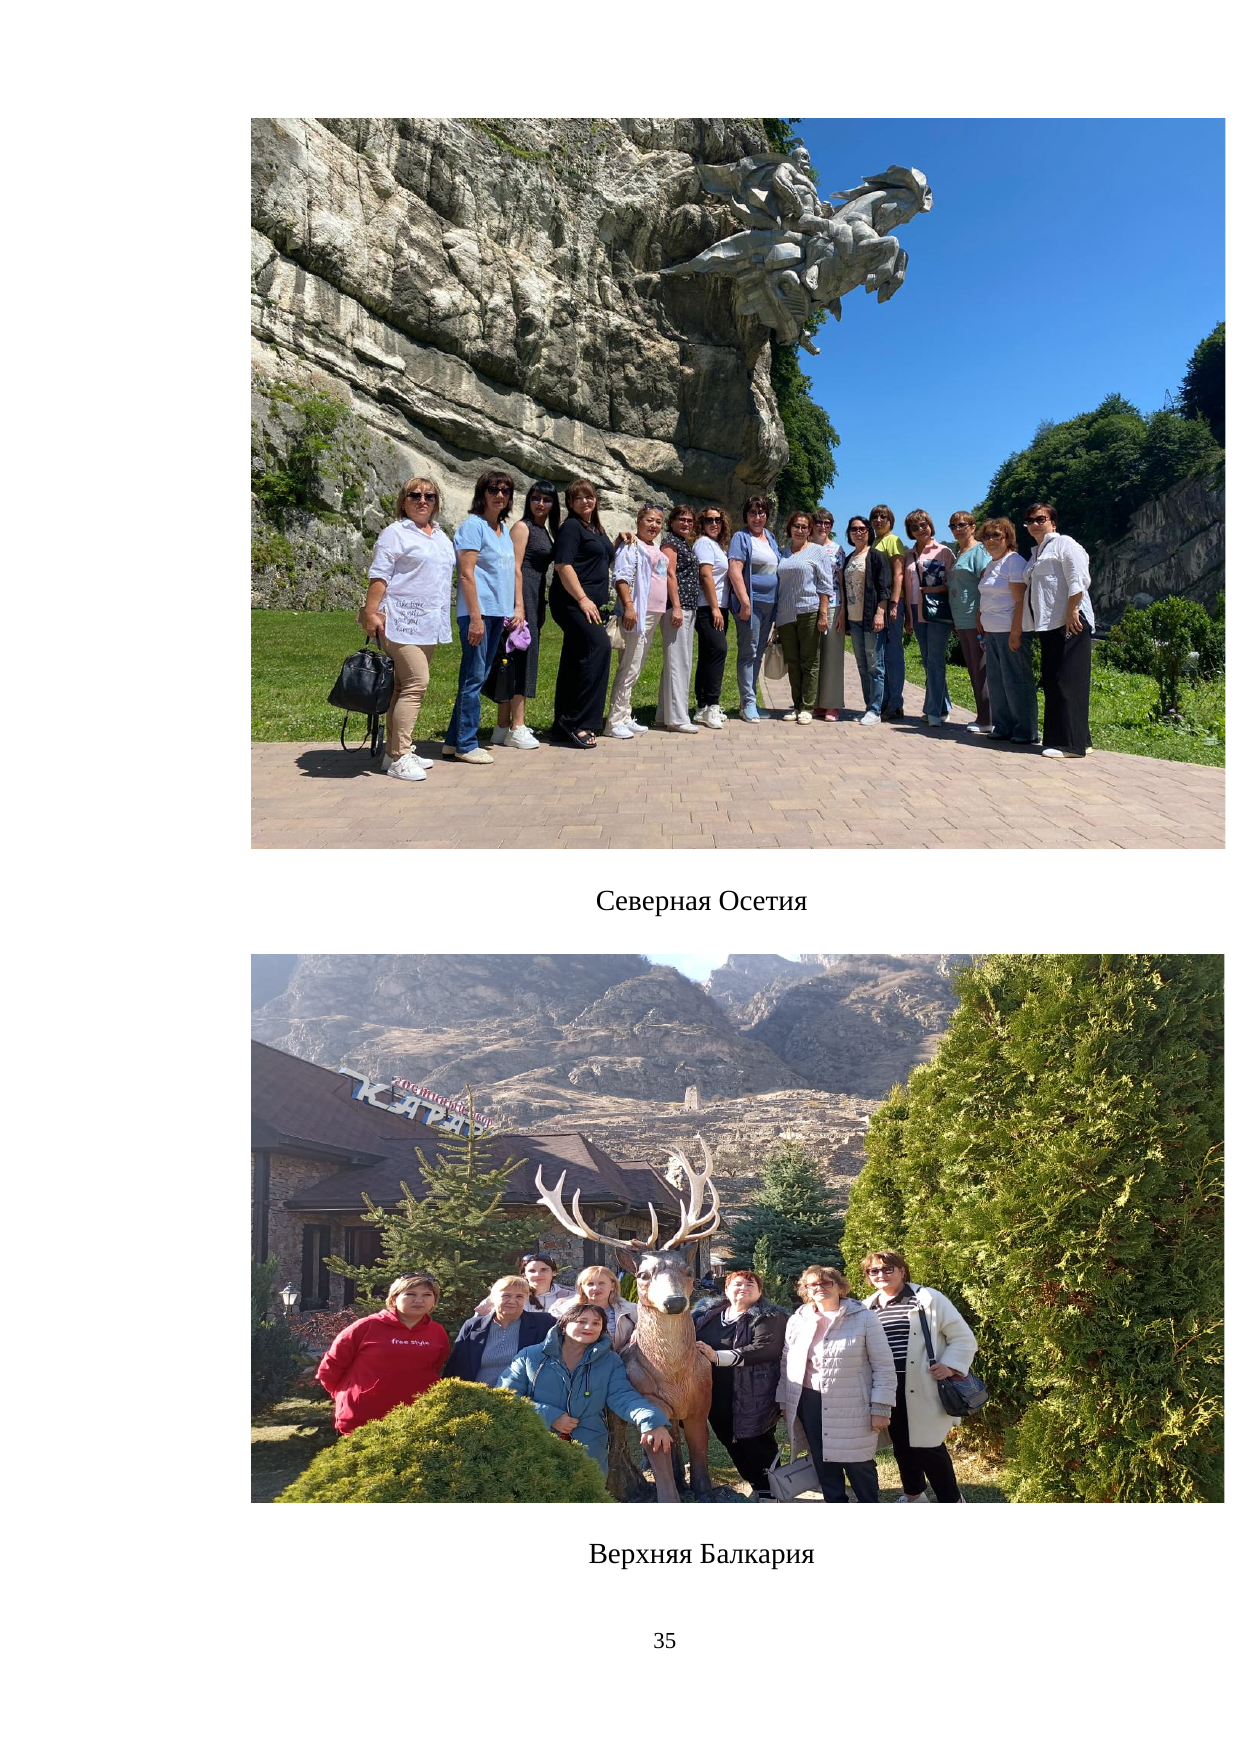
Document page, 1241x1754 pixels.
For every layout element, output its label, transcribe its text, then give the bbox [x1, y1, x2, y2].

picture [251, 118, 1226, 849]
text Верхняя Балкария [177, 1536, 1152, 1570]
text Северная Осетия [177, 883, 1152, 916]
picture [251, 954, 1225, 1503]
